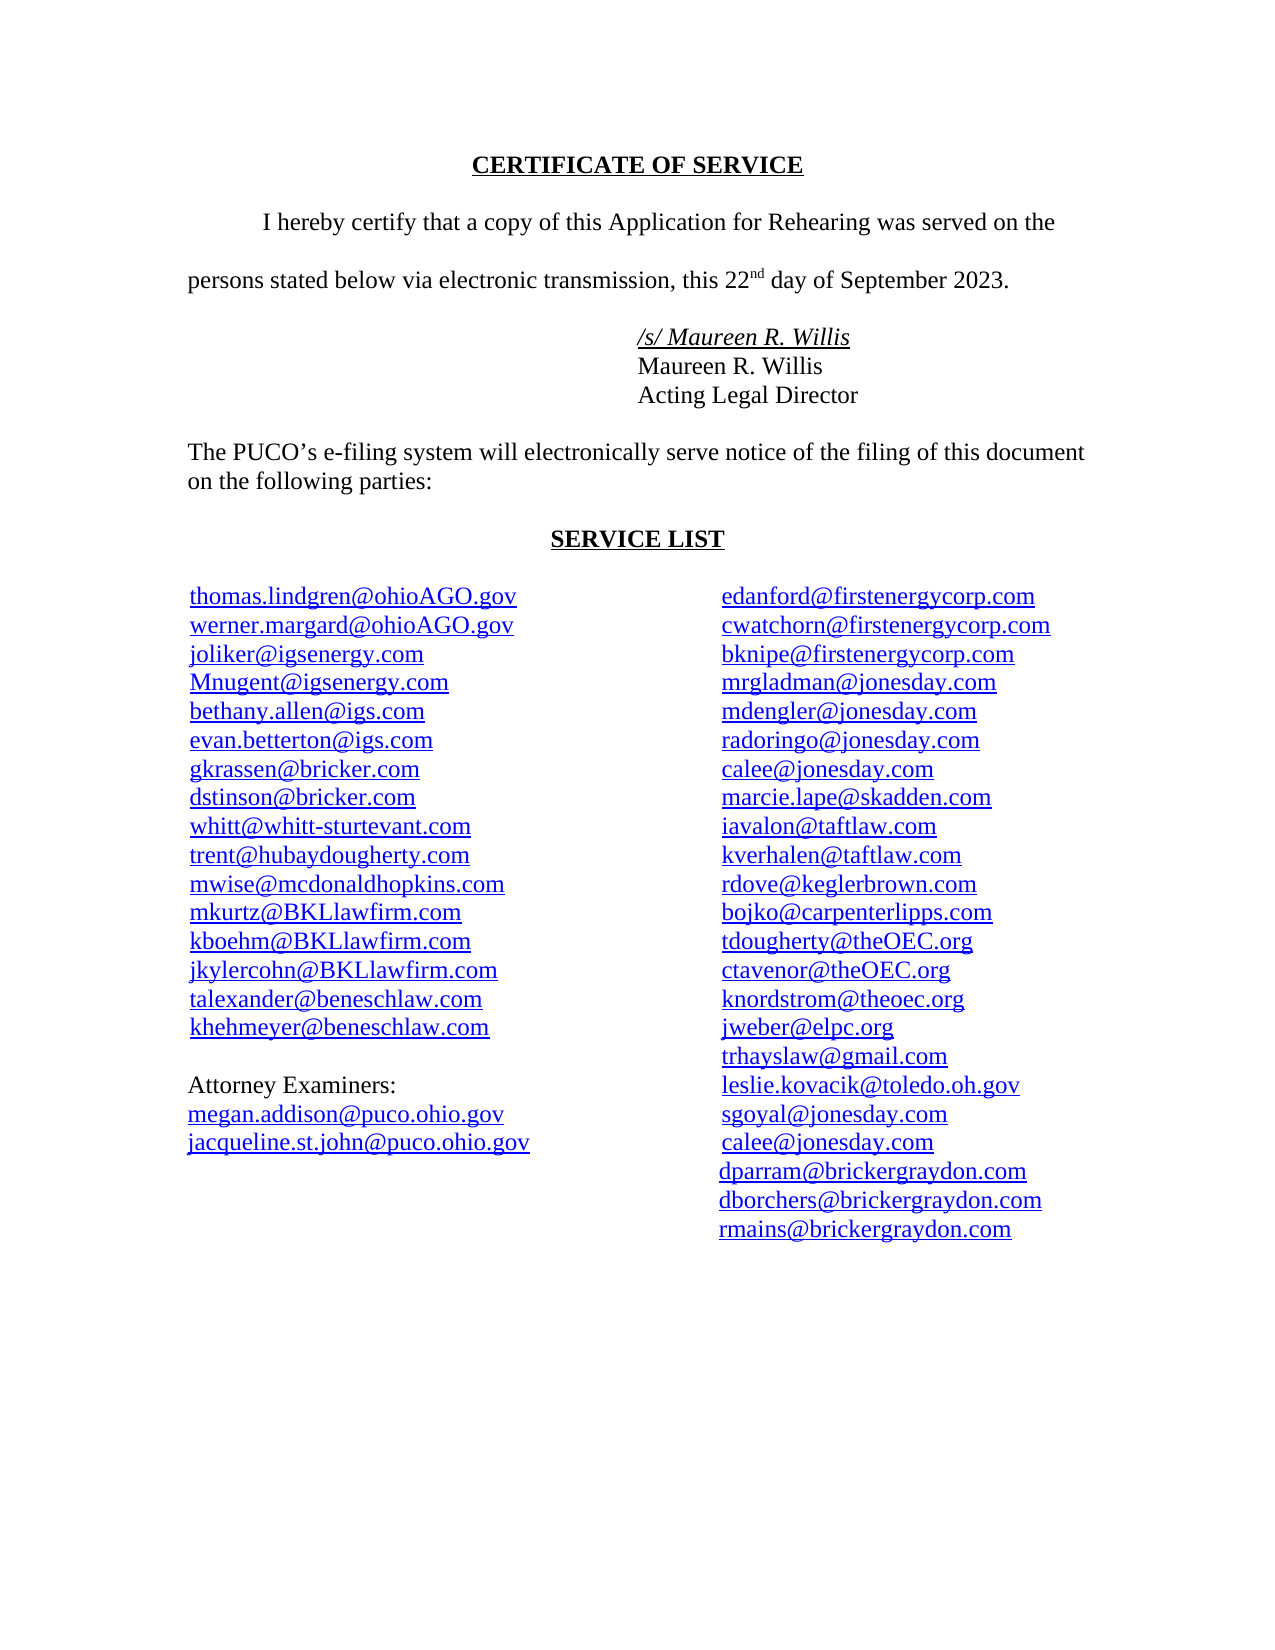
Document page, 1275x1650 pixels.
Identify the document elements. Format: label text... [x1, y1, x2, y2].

text Maureen R. Willis [187, 351, 1087, 380]
text I hereby certify that a copy of this Application for Rehearing was served on the persons stated below via electronic transmission, this 22nd day of September 2023. [187, 207, 1087, 294]
text The PUCO’s e-filing system will electronically serve notice of the filing of this document on the following parties: [187, 437, 1087, 495]
text /s/ Maureen R. Willis [187, 322, 1087, 351]
table_header edanford@firstenergycorp.com cwatchorn@firstenergycorp.com bknipe@firstenergycorp.com mrgladman@jonesday.com mdengler@jonesday.com radoringo@jonesday.com calee@jonesday.com marcie.lape@skadden.com iavalon@taftlaw.com kverhalen@taftlaw.com rdove@keglerbrown.com bojko@carpenterlipps.com tdougherty@theOEC.org ctavenor@theOEC.org knordstrom@theoec.org jweber@elpc.org trhayslaw@gmail.com leslie.kovacik@toledo.oh.gov sgoyal@jonesday.com calee@jonesday.com dparram@brickergraydon.com dborchers@brickergraydon.com rmains@brickergraydon.com [626, 581, 1088, 1271]
text SERVICE LIST [187, 524, 1087, 552]
table_header thomas.lindgren@ohioAGO.gov werner.margard@ohioAGO.gov joliker@igsenergy.com Mnugent@igsenergy.com bethany.allen@igs.com evan.betterton@igs.com gkrassen@bricker.com dstinson@bricker.com whitt@whitt-sturtevant.com trent@hubaydougherty.com mwise@mcdonaldhopkins.com mkurtz@BKLlawfirm.com kboehm@BKLlawfirm.com jkylercohn@BKLlawfirm.com talexander@beneschlaw.com khehmeyer@beneschlaw.com Attorney Examiners: megan.addison@puco.ohio.gov jacqueline.st.john@puco.ohio.gov [178, 581, 626, 1271]
text CERTIFICATE OF SERVICE [187, 150, 1087, 179]
text Acting Legal Director [187, 380, 1087, 409]
